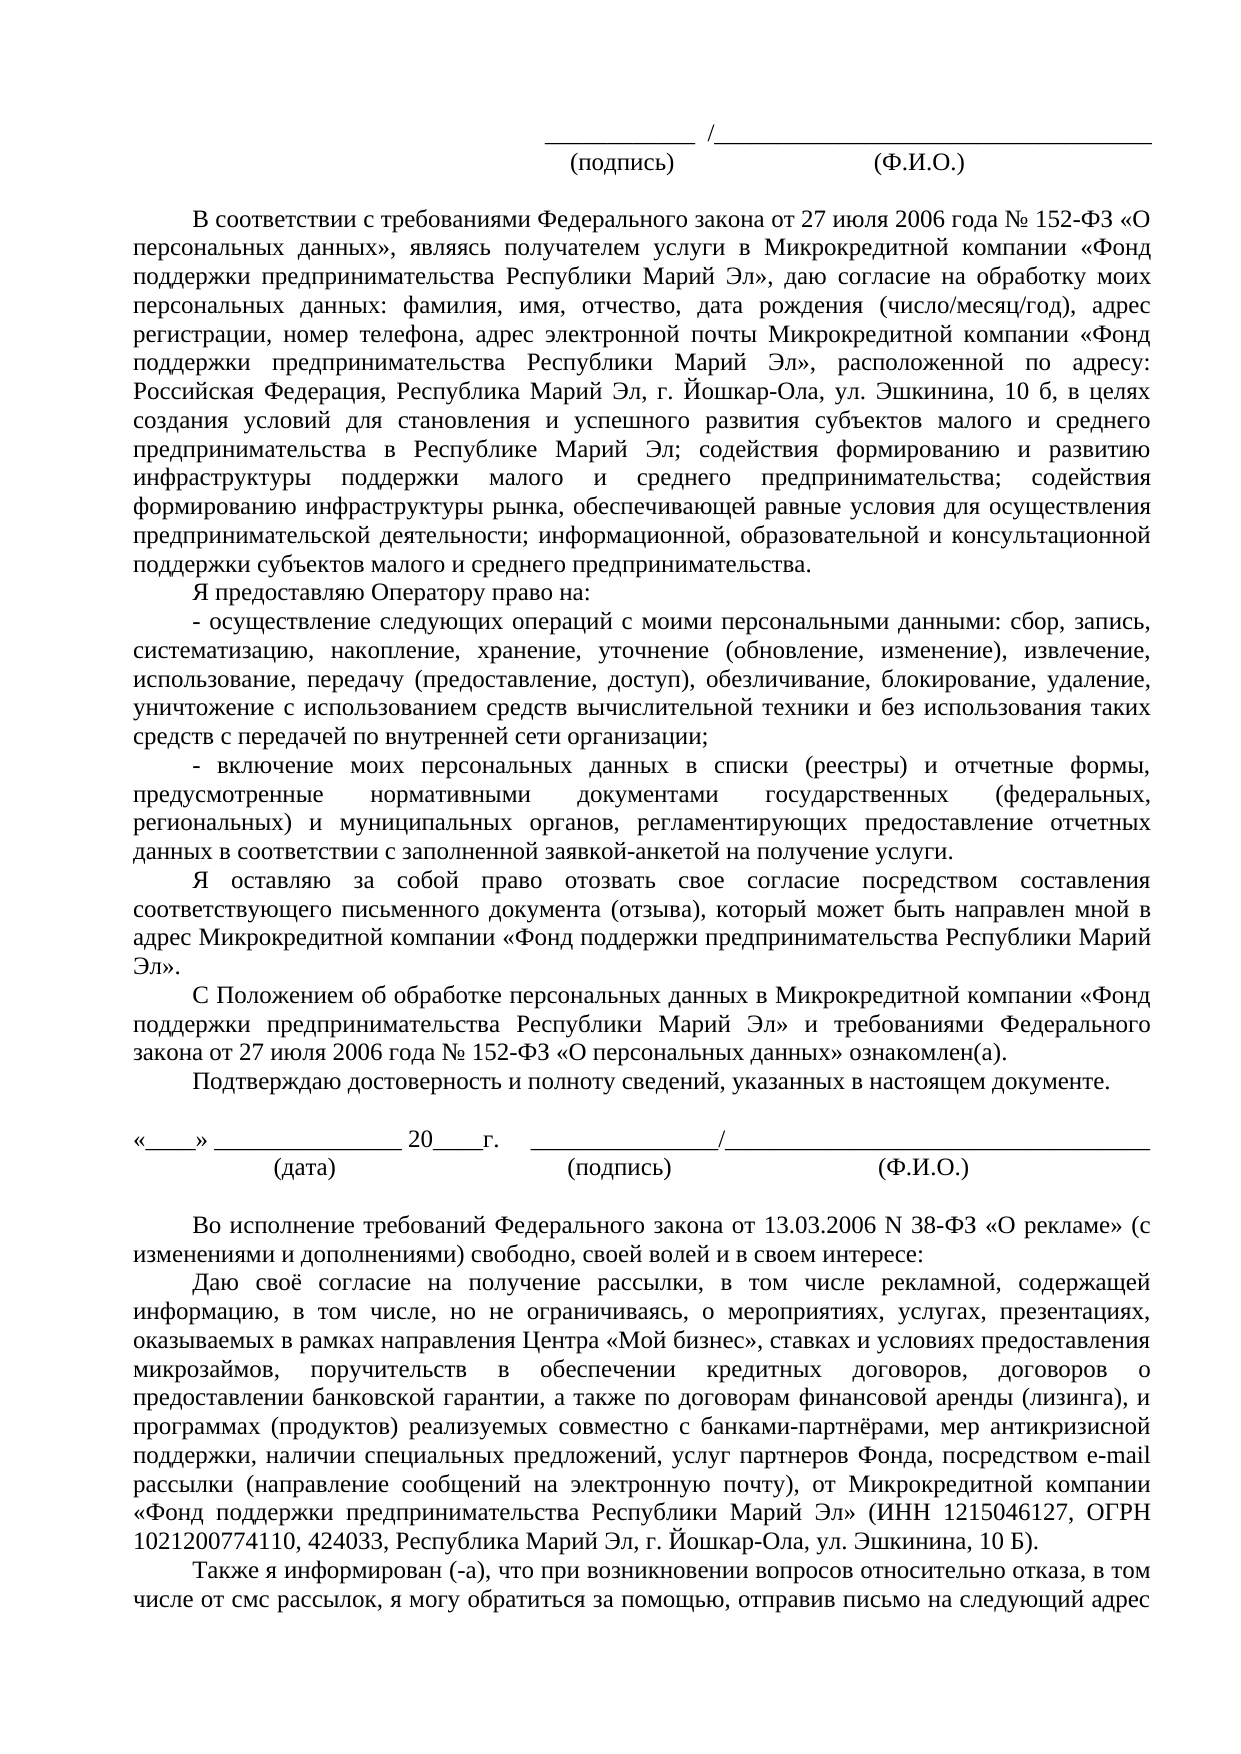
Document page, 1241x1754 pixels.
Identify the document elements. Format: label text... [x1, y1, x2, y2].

text Подтверждаю достоверность и полноту сведений, указанных в настоящем документе. [133, 1066, 1152, 1095]
text (подпись) (Ф.И.О.) [177, 147, 1152, 176]
text ____________ /___________________________________ [177, 118, 1152, 147]
text - включение моих персональных данных в списки (реестры) и отчетные формы, предусмотренные нормативными документами государственных (федеральных, региональных) и муниципальных органов, регламентирующих предоставление отчетных данных в соответствии с заполненной заявкой-анкетой на получение услуги. [133, 750, 1152, 865]
text - осуществление следующих операций с моими персональными данными: сбор, запись, систематизацию, накопление, хранение, уточнение (обновление, изменение), извлечение, использование, передачу (предоставление, доступ), обезличивание, блокирование, удаление, уничтожение с использованием средств вычислительной техники и без использования таких средств с передачей по внутренней сети организации; [133, 606, 1152, 750]
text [133, 1555, 1152, 1612]
text Я предоставляю Оператору право на: [133, 577, 1152, 606]
text «____» _______________ 20____г. _______________/__________________________________ [133, 1124, 1152, 1152]
text В соответствии с требованиями Федерального закона от 27 июля 2006 года № 152-ФЗ «О персональных данных», являясь получателем услуги в Микрокредитной компании «Фонд поддержки предпринимательства Республики Марий Эл», даю согласие на обработку моих персональных данных: фамилия, имя, отчество, дата рождения (число/месяц/год), адрес регистрации, номер телефона, адрес электронной почты Микрокредитной компании «Фонд поддержки предпринимательства Республики Марий Эл», расположенной по адресу: Российская Федерация, Республика Марий Эл, г. Йошкар-Ола, ул. Эшкинина, 10 б, в целях создания условий для становления и успешного развития субъектов малого и среднего предпринимательства в Республике Марий Эл; содействия формированию и развитию инфраструктуры поддержки малого и среднего предпринимательства; содействия формированию инфраструктуры рынка, обеспечивающей равные условия для осуществления предпринимательской деятельности; информационной, образовательной и консультационной поддержки субъектов малого и среднего предпринимательства. [133, 204, 1152, 577]
text С Положением об обработке персональных данных в Микрокредитной компании «Фонд поддержки предпринимательства Республики Марий Эл» и требованиями Федерального закона от 27 июля 2006 года № 152-ФЗ «О персональных данных» ознакомлен(а). [133, 980, 1152, 1066]
text Во исполнение требований Федерального закона от 13.03.2006 N 38-ФЗ «О рекламе» (с изменениями и дополнениями) свободно, своей волей и в своем интересе: [133, 1210, 1152, 1267]
text Даю своё согласие на получение рассылки, в том числе рекламной, содержащей информацию, в том числе, но не ограничиваясь, о мероприятиях, услугах, презентациях, оказываемых в рамках направления Центра «Мой бизнес», ставках и условиях предоставления микрозаймов, поручительств в обеспечении кредитных договоров, договоров о предоставлении банковской гарантии, а также по договорам финансовой аренды (лизинга), и программах (продуктов) реализуемых совместно с банками-партнёрами, мер антикризисной поддержки, наличии специальных предложений, услуг партнеров Фонда, посредством e-mail рассылки (направление сообщений на электронную почту), от Микрокредитной компании «Фонд поддержки предпринимательства Республики Марий Эл» (ИНН 1215046127, ОГРН 1021200774110, 424033, Республика Марий Эл, г. Йошкар-Ола, ул. Эшкинина, 10 Б). [133, 1267, 1152, 1555]
text (дата) (подпись) (Ф.И.О.) [133, 1152, 1152, 1181]
text Я оставляю за собой право отозвать свое согласие посредством составления соответствующего письменного документа (отзыва), который может быть направлен мной в адрес Микрокредитной компании «Фонд поддержки предпринимательства Республики Марий Эл». [133, 865, 1152, 980]
